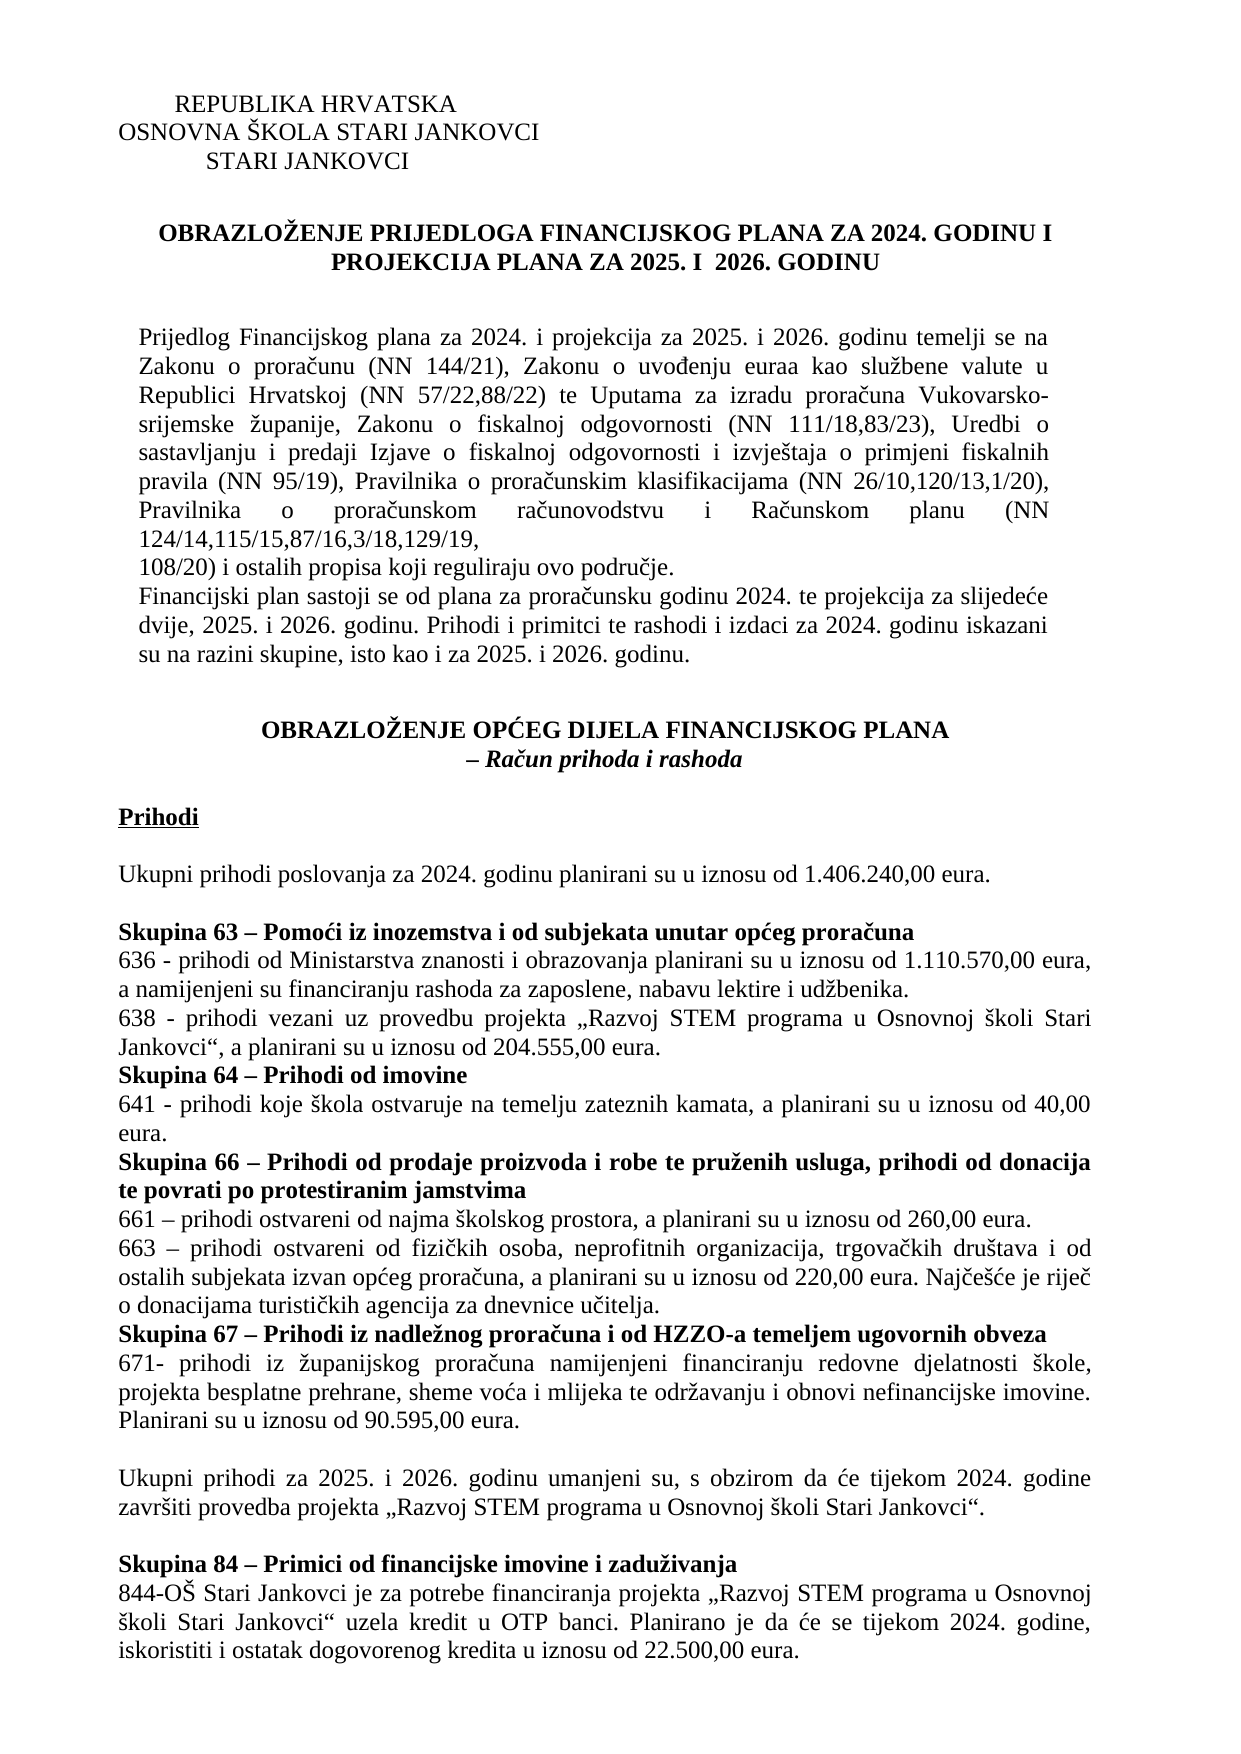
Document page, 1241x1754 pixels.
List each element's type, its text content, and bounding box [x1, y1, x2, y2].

text 638 - prihodi vezani uz provedbu projekta „Razvoj STEM programa u Osnovnoj školi Stari Jankovci“, a planirani su u iznosu od 204.555,00 eura. [118, 1003, 1092, 1060]
text 636 - prihodi od Ministarstva znanosti i obrazovanja planirani su u iznosu od 1.110.570,00 eura, a namijenjeni su financiranju rashoda za zaposlene, nabavu lektire i udžbenika. [118, 945, 1092, 1003]
text Skupina 63 – Pomoći iz inozemstva i od subjekata unutar općeg proračuna [118, 917, 1092, 945]
text Obrazloženje općeg dijela financijskog plana [118, 715, 1092, 744]
text – Račun prihoda i rashoda [118, 744, 1092, 773]
text Financijski plan sastoji se od plana za proračunsku godinu 2024. te projekcija za slijedeće dvije, 2025. i 2026. godinu. Prihodi i primitci te rashodi i izdaci za 2024. godinu iskazani su na razini skupine, isto kao i za 2025. i 2026. godinu. [138, 581, 1050, 668]
text Skupina 66 – Prihodi od prodaje proizvoda i robe te pruženih usluga, prihodi od donacija te povrati po protestiranim jamstvima [118, 1147, 1092, 1204]
text 663 – prihodi ostvareni od fizičkih osoba, neprofitnih organizacija, trgovačkih društava i od ostalih subjekata izvan općeg proračuna, a planirani su u iznosu od 220,00 eura. Najčešće je riječ o donacijama turističkih agencija za dnevnice učitelja. [118, 1233, 1092, 1319]
text Prijedlog Financijskog plana za 2024. i projekcija za 2025. i 2026. godinu temelji se na Zakonu o proračunu (NN 144/21), Zakonu o uvođenju euraa kao službene valute u Republici Hrvatskoj (NN 57/22,88/22) te Uputama za izradu proračuna Vukovarsko-srijemske županije, Zakonu o fiskalnoj odgovornosti (NN 111/18,83/23), Uredbi o sastavljanju i predaji Izjave o fiskalnoj odgovornosti i izvještaja o primjeni fiskalnih pravila (NN 95/19), Pravilnika o proračunskim klasifikacijama (NN 26/10,120/13,1/20), Pravilnika o proračunskom računovodstvu i Računskom planu (NN 124/14,115/15,87/16,3/18,129/19, [138, 322, 1049, 552]
text STARI JANKOVCI [118, 146, 1092, 175]
text OSNOVNA ŠKOLA STARI JANKOVCI [118, 117, 1092, 146]
text Prihodi [118, 802, 1092, 830]
text Ukupni prihodi poslovanja za 2024. godinu planirani su u iznosu od 1.406.240,00 eura. [118, 859, 1092, 888]
text OBRAZLOŽENJE PRIJEDLOGA FINANCIJSKOG PLANA ZA 2024. GODINU I [118, 218, 1092, 247]
text 641 - prihodi koje škola ostvaruje na temelju zateznih kamata, a planirani su u iznosu od 40,00 eura. [118, 1089, 1092, 1147]
text Skupina 64 – Prihodi od imovine [118, 1060, 1092, 1089]
text Ukupni prihodi za 2025. i 2026. godinu umanjeni su, s obzirom da će tijekom 2024. godine završiti provedba projekta „Razvoj STEM programa u Osnovnoj školi Stari Jankovci“. [118, 1463, 1092, 1520]
text 844-OŠ Stari Jankovci je za potrebe financiranja projekta „Razvoj STEM programa u Osnovnoj školi Stari Jankovci“ uzela kredit u OTP banci. Planirano je da će se tijekom 2024. godine, iskoristiti i ostatak dogovorenog kredita u iznosu od 22.500,00 eura. [118, 1578, 1092, 1664]
text 108/20) i ostalih propisa koji reguliraju ovo područje. [138, 552, 1049, 581]
text PROJEKCIJA PLANA ZA 2025. I 2026. GODINU [118, 247, 1092, 276]
text Skupina 84 – Primici od financijske imovine i zaduživanja [118, 1549, 1092, 1578]
text 671- prihodi iz županijskog proračuna namijenjeni financiranju redovne djelatnosti škole, projekta besplatne prehrane, sheme voća i mlijeka te održavanju i obnovi nefinancijske imovine. Planirani su u iznosu od 90.595,00 eura. [118, 1348, 1092, 1434]
text Skupina 67 – Prihodi iz nadležnog proračuna i od HZZO-a temeljem ugovornih obveza [118, 1319, 1092, 1348]
text REPUBLIKA HRVATSKA [118, 89, 1092, 117]
text 661 – prihodi ostvareni od najma školskog prostora, a planirani su u iznosu od 260,00 eura. [118, 1204, 1092, 1233]
